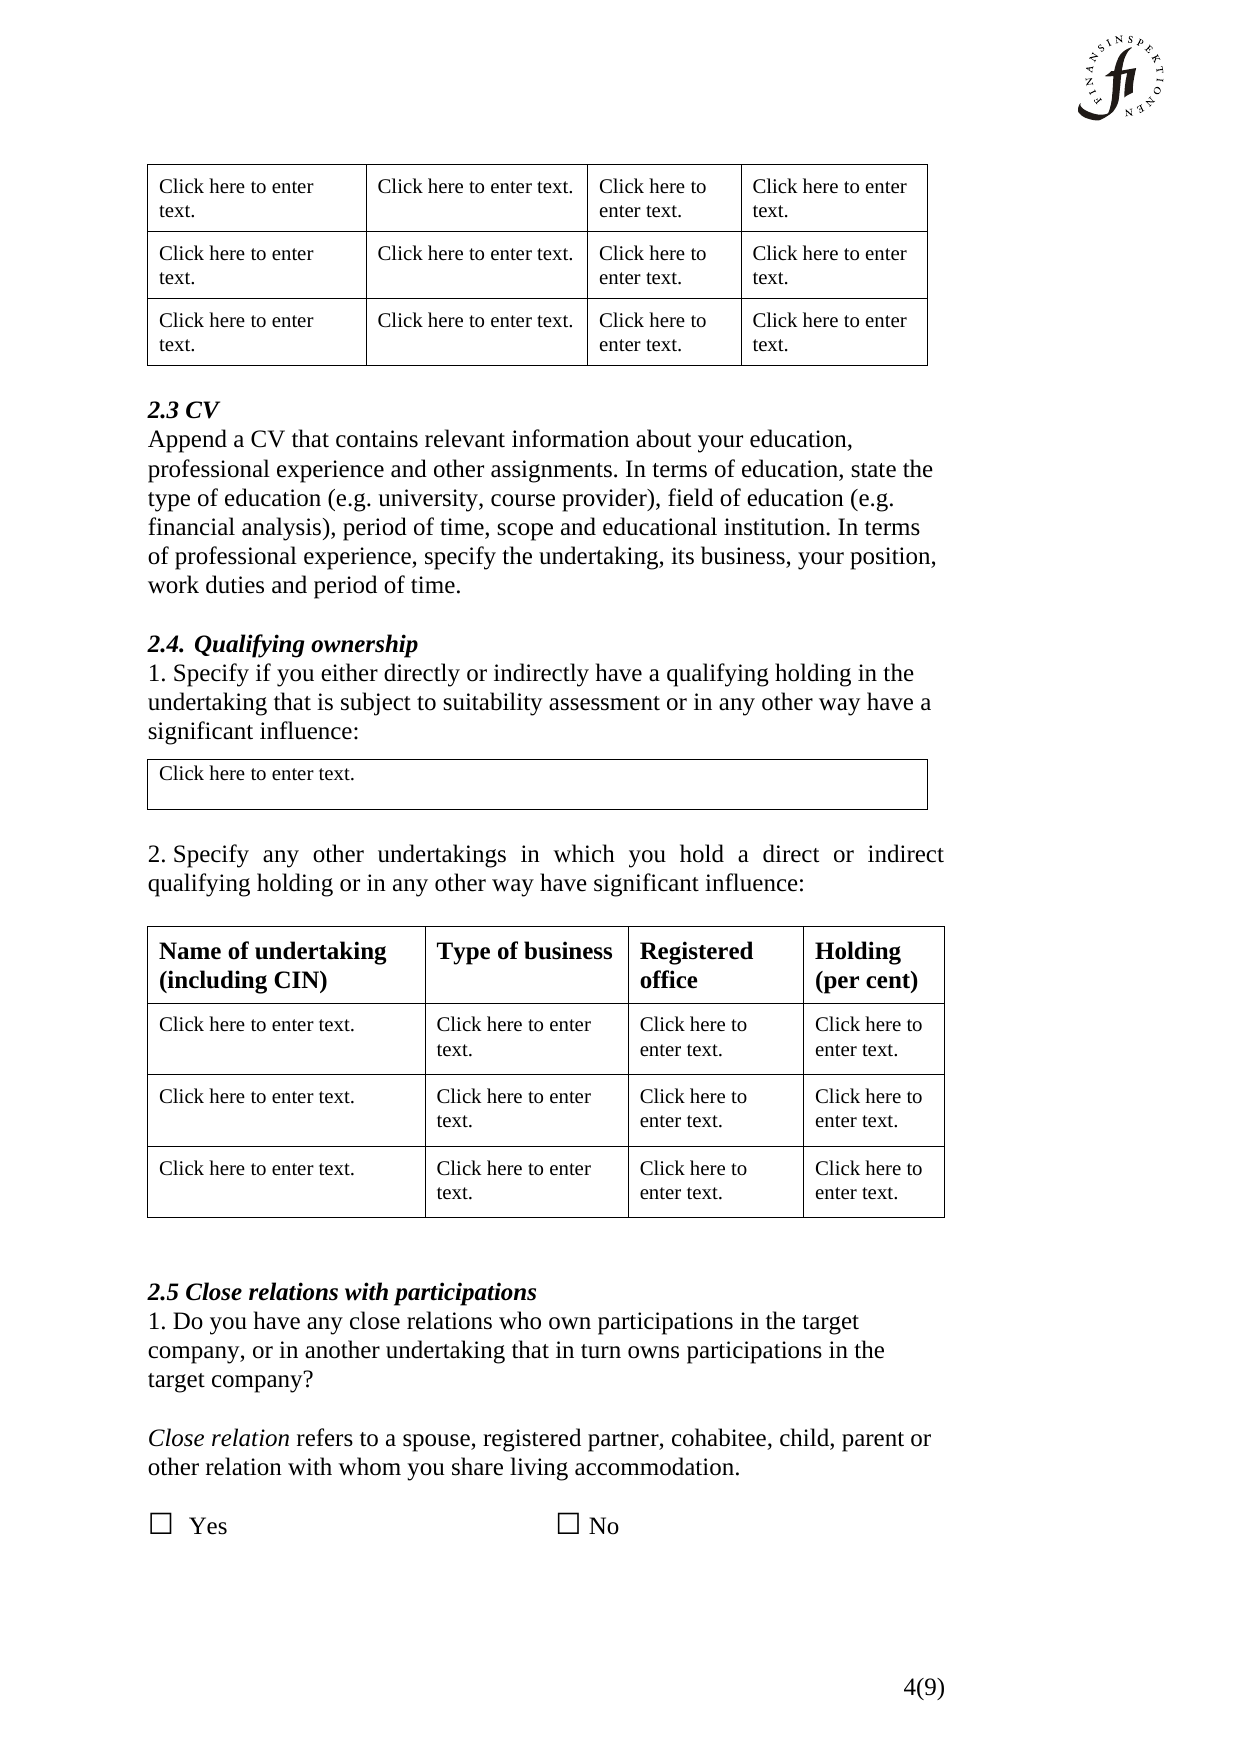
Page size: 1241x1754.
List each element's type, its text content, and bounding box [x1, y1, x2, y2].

table_header Holding (per cent) [804, 927, 944, 1002]
table_cell [148, 1075, 425, 1146]
text Append a CV that contains relevant information about your education, professional experience and other assignments. In terms of education, state the type of education (e.g. university, course provider), field of education (e.g. financial analysis), period of time, scope and educational institution. In terms of professional experience, specify the undertaking, its business, your position, work duties and period of time. [148, 424, 945, 599]
table_header Type of business [426, 927, 628, 1002]
subtitle 2.3 CV [148, 395, 945, 424]
subtitle 2.4. Qualifying ownership [148, 628, 945, 657]
table_header [148, 760, 927, 808]
table_cell [148, 1147, 425, 1217]
subtitle 2.5 Close relations with participations [148, 1277, 945, 1306]
table_header Name of undertaking (including CIN) [148, 927, 425, 1002]
text Close relation refers to a spouse, registered partner, cohabitee, child, parent or other relation with whom you share living accommodation. [148, 1422, 945, 1481]
table_cell [148, 1004, 425, 1074]
table_header Registered office [629, 927, 803, 1002]
text 1. Do you have any close relations who own participations in the target company, or in another undertaking that in turn owns participations in the target company? [148, 1306, 945, 1393]
table_cell [148, 232, 366, 298]
text 1. Specify if you either directly or indirectly have a qualifying holding in the undertaking that is subject to suitability assessment or in any other way have a significant influence: [148, 657, 945, 745]
text 2. Specify any other undertakings in which you hold a direct or indirect qualifying holding or in any other way have significant influence: [148, 839, 945, 897]
text Yes No [148, 1504, 945, 1543]
table_cell [148, 299, 366, 365]
table_cell [148, 165, 366, 231]
